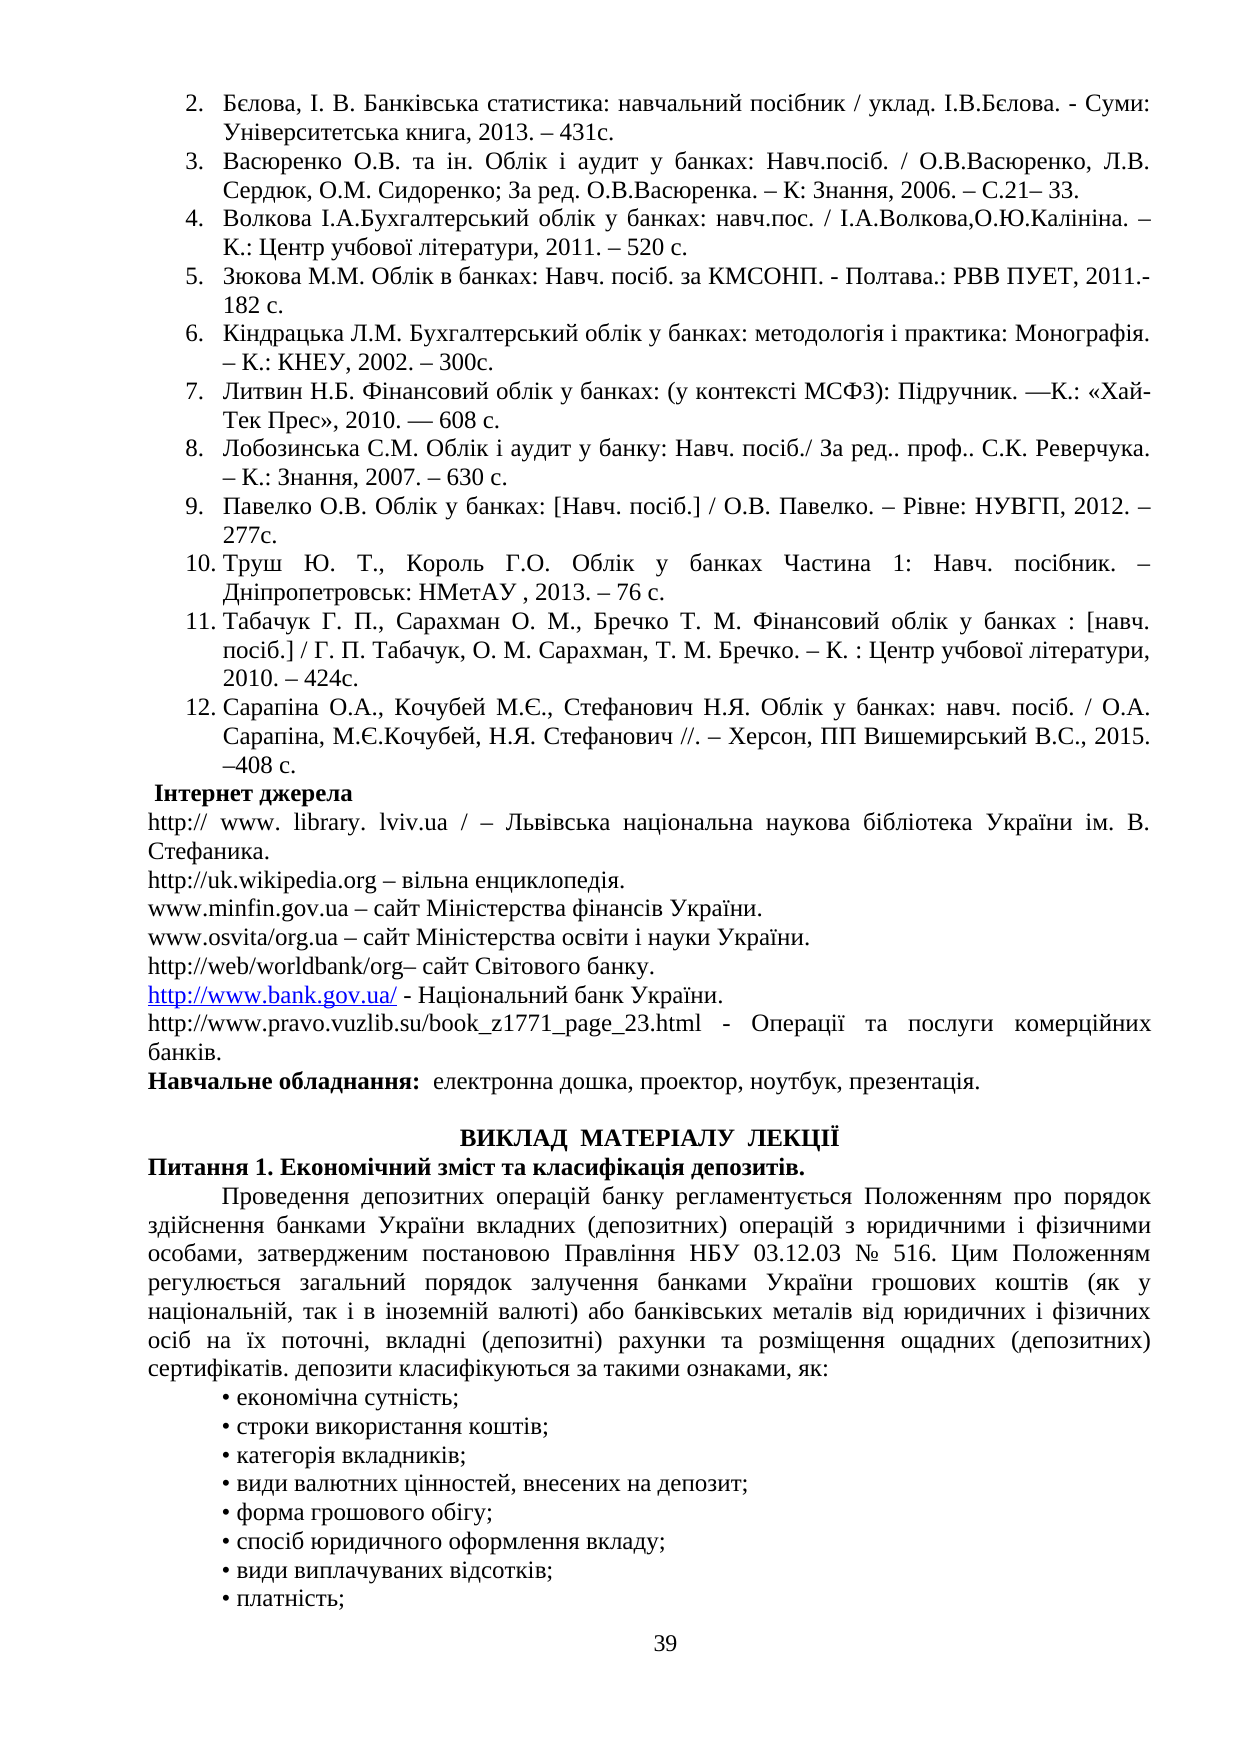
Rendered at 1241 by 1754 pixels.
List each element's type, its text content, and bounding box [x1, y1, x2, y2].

text • спосіб юридичного оформлення вкладу; [148, 1526, 1152, 1555]
text Проведення депозитних операцій банку регламентується Положенням про порядок здійснення банками України вкладних (депозитних) операцій з юридичними і фізичними особами, затвердженим постановою Правління НБУ 03.12.03 № 516. Цим Положенням регулюється загальний порядок залучення банками України грошових коштів (як у національній, так і в іноземній валюті) або банківських металів від юридичних і фізичних осіб на їх поточні, вкладні (депозитні) рахунки та розміщення ощадних (депозитних) сертифікатів. депозити класифікуються за такими ознаками, як: [148, 1181, 1152, 1382]
list Труш Ю. Т., Король Г.О. Облік у банках Частина 1: Навч. посібник. – Дніпропетровськ: НМетАУ , 2013. – 76 с. [185, 548, 1152, 606]
list Сарапіна О.А., Кочубей М.Є., Стефанович Н.Я. Облік у банках: навч. посіб. / О.А. Сарапіна, М.Є.Кочубей, Н.Я. Стефанович //. – Херсон, ПП Вишемирський В.С., 2015. –408 с. [185, 692, 1152, 778]
text • форма грошового обігу; [148, 1497, 1152, 1526]
text • категорія вкладників; [148, 1440, 1152, 1468]
list Павелко О.В. Облік у банках: [Навч. посіб.] / О.В. Павелко. – Рівне: НУВГП, 2012. – 277с. [185, 491, 1152, 548]
text Питання 1. Економічний зміст та класифікація депозитів. [148, 1152, 1152, 1181]
text • строки використання коштів; [148, 1411, 1152, 1440]
list Лобозинська С.М. Облік і аудит у банку: Навч. посіб./ За ред.. проф.. С.К. Реверчука. – К.: Знання, 2007. – 630 с. [185, 433, 1152, 491]
text • види валютних цінностей, внесених на депозит; [148, 1468, 1152, 1497]
list Васюренко О.В. та ін. Облік і аудит у банках: Навч.посіб. / О.В.Васюренко, Л.В. Сердюк, О.М. Сидоренко; За ред. О.В.Васюренка. – К: Знання, 2006. – С.21– 33. [185, 146, 1152, 203]
list Зюкова М.М. Облік в банках: Навч. посіб. за КМСОНП. - Полтава.: РВВ ПУЕТ, 2011.- 182 с. [185, 261, 1152, 318]
text www.minfin.gov.ua – сайт Міністерства фінансів України. [148, 893, 1152, 922]
text http://www.bank.gov.ua/ - Національний банк України. [148, 980, 1152, 1008]
list Волкова І.А.Бухгалтерський облік у банках: навч.пос. / І.А.Волкова,О.Ю.Калініна. – К.: Центр учбової літератури, 2011. – 520 с. [185, 203, 1152, 261]
text Навчальне обладнання: електронна дошка, проектор, ноутбук, презентація. [148, 1066, 1152, 1095]
text • види виплачуваних відсотків; [148, 1555, 1152, 1583]
text • економічна сутність; [148, 1382, 1152, 1411]
list Кіндрацька Л.М. Бухгалтерський облік у банках: методологія і практика: Монографія. – К.: КНЕУ, 2002. – 300с. [185, 318, 1152, 376]
text www.osvita/org.ua – сайт Міністерства освіти і науки України. [148, 922, 1152, 951]
text http:// www. library. lviv.ua / – Львівська національна наукова бібліотека України ім. В. Стефаника. [148, 807, 1152, 865]
text http://web/worldbank/org– сайт Світового банку. [148, 951, 1152, 980]
text ВИКЛАД МАТЕРІАЛУ ЛЕКЦІЇ [148, 1123, 1152, 1152]
list Табачук Г. П., Сарахман О. М., Бречко Т. М. Фінансовий облік у банках : [навч. посіб.] / Г. П. Табачук, О. М. Сарахман, Т. М. Бречко. – К. : Центр учбової літератури, 2010. – 424с. [185, 606, 1152, 692]
list Бєлова, І. В. Банківська статистика: навчальний посібник / уклад. І.В.Бєлова. - Суми: Університетська книга, 2013. – 431с. [185, 88, 1152, 146]
text • платність; [148, 1583, 1152, 1612]
text http://uk.wikipedia.org – вільна енциклопедія. [148, 865, 1152, 893]
list Литвин Н.Б. Фінансовий облік у банках: (у контексті МСФЗ): Підручник. —К.: «Хай-Тек Прес», 2010. — 608 с. [185, 376, 1152, 433]
text Інтернет джерела [148, 778, 1152, 807]
text http://www.pravo.vuzlib.su/book_z1771_page_23.html - Операції та послуги комерційних банків. [148, 1008, 1152, 1066]
